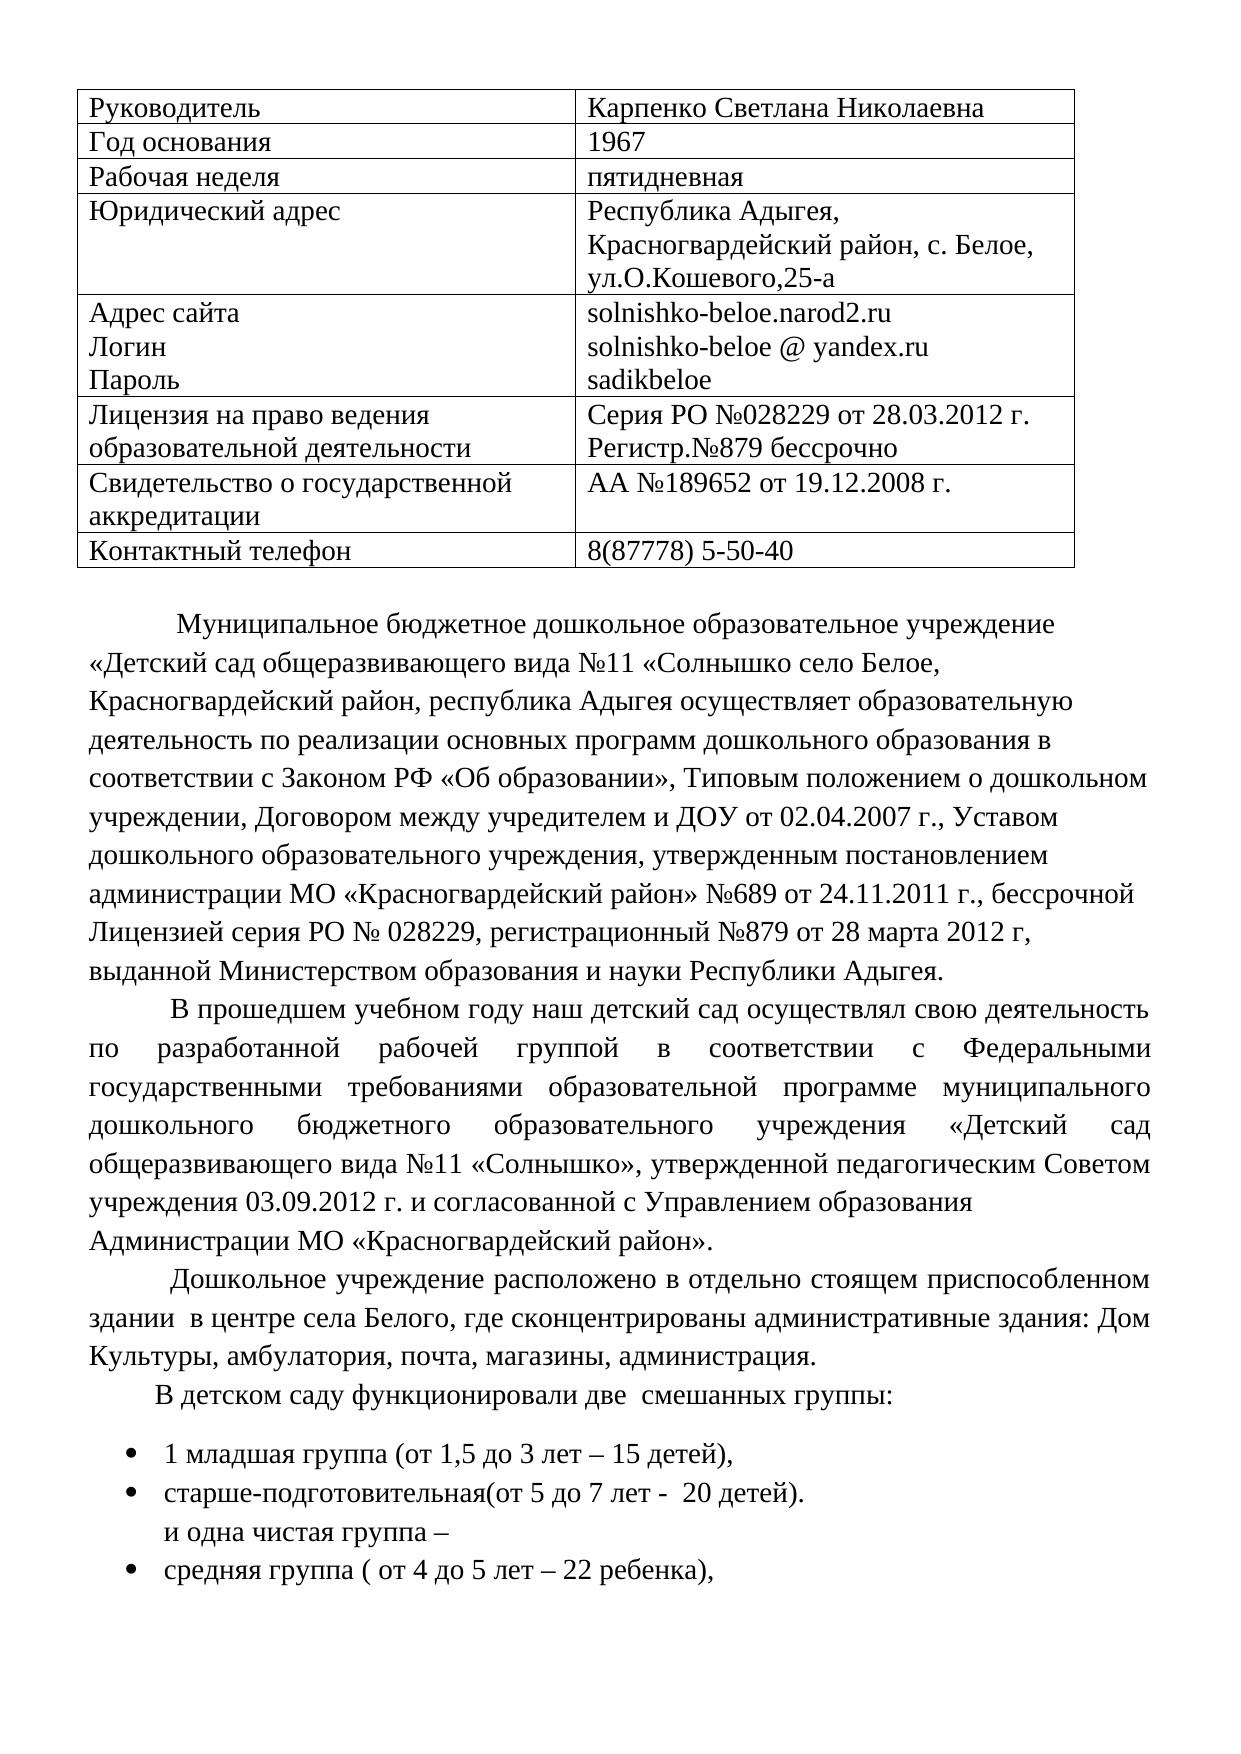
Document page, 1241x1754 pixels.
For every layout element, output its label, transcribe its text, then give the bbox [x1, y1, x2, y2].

table_cell Лицензия на право ведения образовательной деятельности [78, 397, 575, 464]
text Дошкольное учреждение расположено в отдельно стоящем приспособленном здании в центре села Белого, где сконцентрированы административные здания: Дом Культуры, амбулатория, почта, магазины, администрация. [89, 1261, 1152, 1372]
table_cell Республика Адыгея, Красногвардейский район, с. Белое, ул.О.Кошевого,25-а [576, 194, 1074, 294]
table_cell Год основания [78, 124, 575, 158]
table_cell 1967 [576, 124, 1074, 158]
table_cell Рабочая неделя [78, 159, 575, 192]
text Муниципальное бюджетное дошкольное образовательное учреждение «Детский сад общеразвивающего вида №11 «Солнышко село Белое, Красногвардейский район, республика Адыгея осуществляет образовательную деятельность по реализации основных программ дошкольного образования в соответствии с Законом РФ «Об образовании», Типовым положением о дошкольном учреждении, Договором между учредителем и ДОУ от 02.04.2007 г., Уставом дошкольного образовательного учреждения, утвержденным постановлением администрации МО «Красногвардейский район» №689 от 24.11.2011 г., бессрочной Лицензией серия РО № 028229, регистрационный №879 от 28 марта 2012 г, выданной Министерством образования и науки Республики Адыгея. [89, 606, 1152, 987]
table_cell Свидетельство о государственной аккредитации [78, 465, 575, 532]
list старше-подготовительная(от 5 до 7 лет - 20 детей). [126, 1475, 1152, 1509]
table_cell solnishko-beloe.narod2.ru solnishko-beloe @ yandex.ru sadikbeloe [576, 295, 1074, 396]
text В детском саду функционировали две смешанных группы: [89, 1377, 1152, 1411]
table_cell Адрес сайта Логин Пароль [78, 295, 575, 396]
table_cell пятидневная [576, 159, 1074, 192]
table_cell Руководитель [78, 90, 575, 123]
text Администрации МО «Красногвардейский район». [89, 1223, 1152, 1256]
text В прошедшем учебном году наш детский сад осуществлял свою деятельность по разработанной рабочей группой в соответствии с Федеральными государственными требованиями образовательной программе муниципального дошкольного бюджетного образовательного учреждения «Детский сад общеразвивающего вида №11 «Солнышко», утвержденной педагогическим Советом учреждения 03.09.2012 г. и согласованной с Управлением образования [89, 992, 1152, 1218]
table_cell 8(87778) 5-50-40 [576, 533, 1074, 567]
list и одна чистая группа – [164, 1514, 1152, 1547]
table_cell Юридический адрес [78, 194, 575, 294]
table_cell Карпенко Светлана Николаевна [576, 90, 1074, 123]
list средняя группа ( от 4 до 5 лет – 22 ребенка), [126, 1552, 1152, 1586]
table_cell АА №189652 от 19.12.2008 г. [576, 465, 1074, 532]
list 1 младшая группа (от 1,5 до 3 лет – 15 детей), [126, 1436, 1152, 1470]
table_cell Контактный телефон [78, 533, 575, 567]
table_cell Серия РО №028229 от 28.03.2012 г. Регистр.№879 бессрочно [576, 397, 1074, 464]
